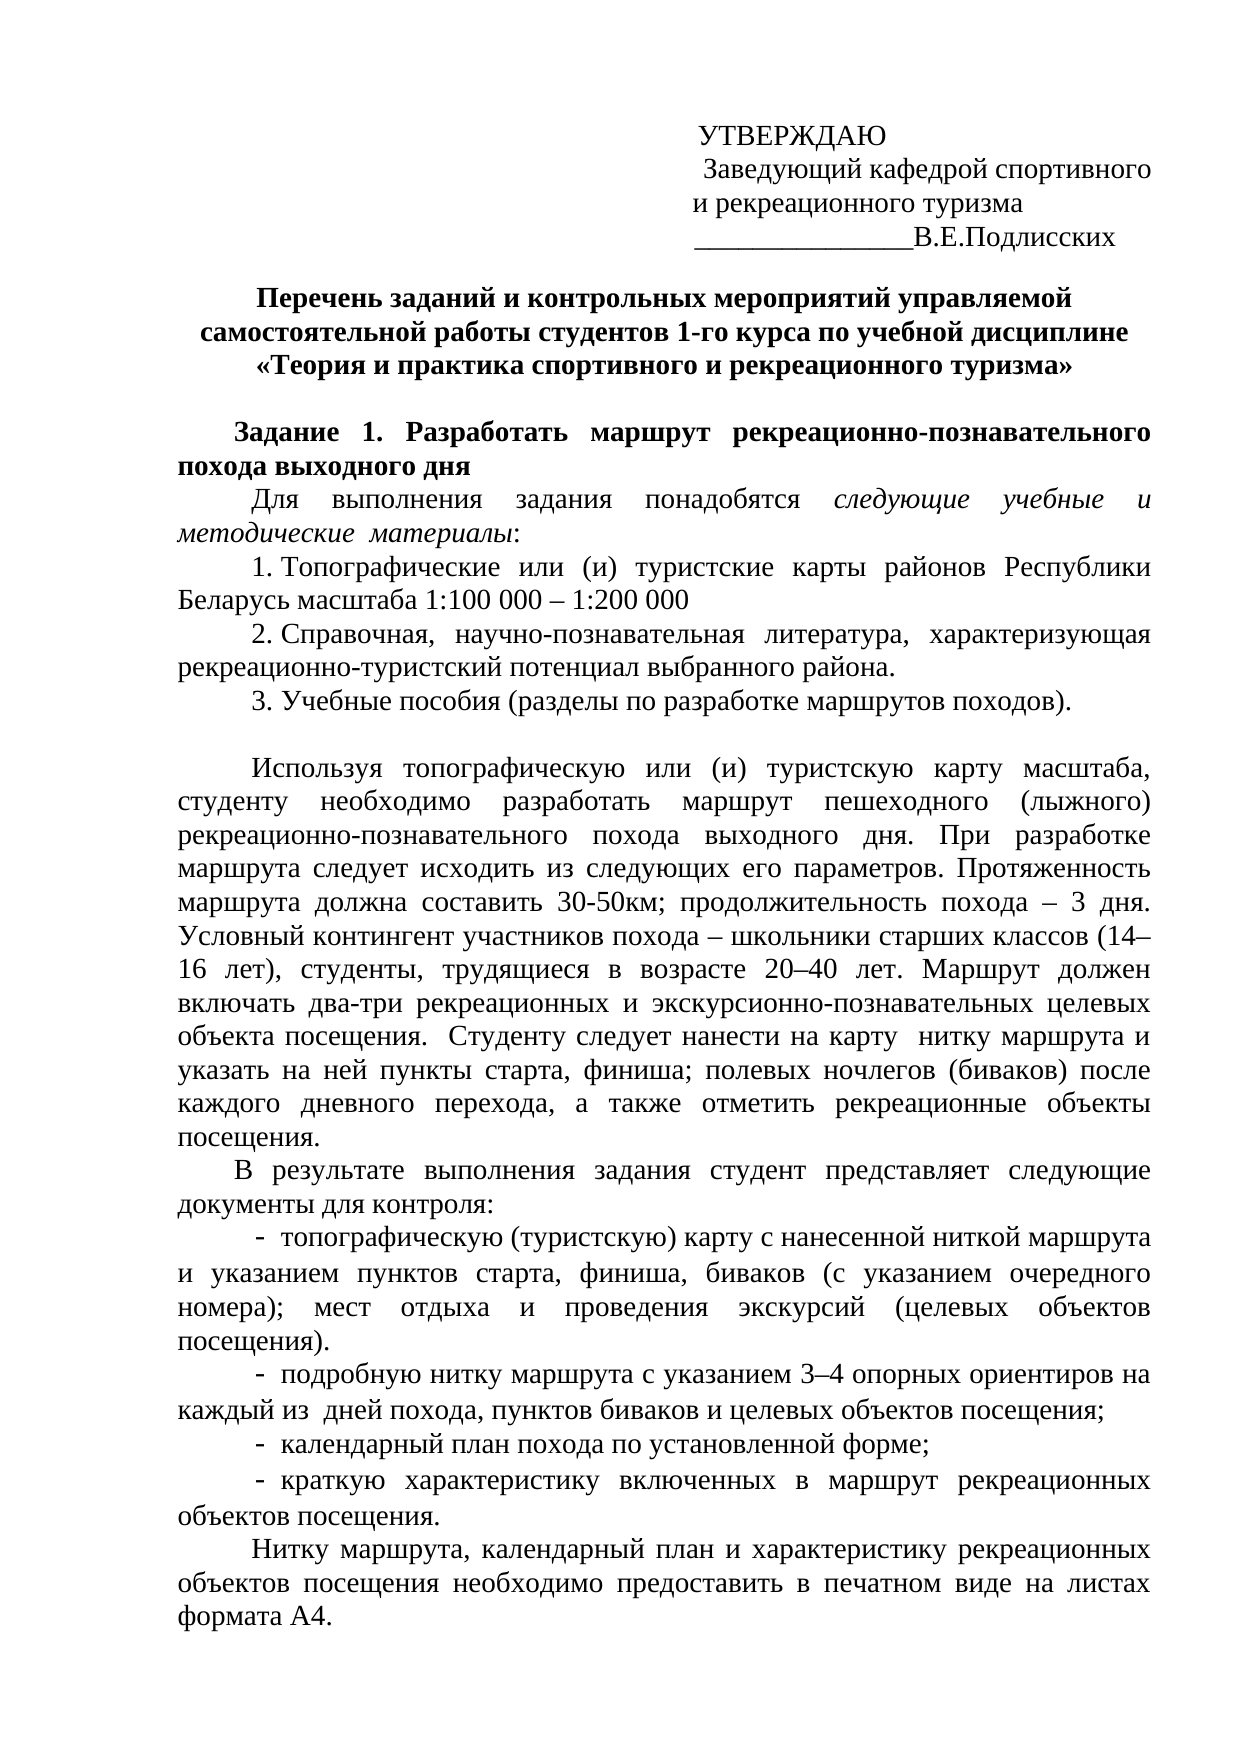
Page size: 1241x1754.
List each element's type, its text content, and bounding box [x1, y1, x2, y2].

text Заведующий кафедрой спортивного [177, 152, 1152, 185]
text Для выполнения задания понадобятся следующие учебные и методические материалы: [177, 482, 1152, 549]
text «Теория и практика спортивного и рекреационного туризма» [177, 347, 1152, 381]
list календарный план похода по установленной форме; [177, 1426, 1152, 1462]
text и рекреационного туризма [177, 185, 1152, 219]
text Нитку маршрута, календарный план и характеристику рекреационных объектов посещения необходимо предоставить в печатном виде на листах формата А4. [177, 1531, 1152, 1632]
text Используя топографическую или (и) туристскую карту масштаба, студенту необходимо разработать маршрут пешеходного (лыжного) рекреационно-познавательного похода выходного дня. При разработке маршрута следует исходить из следующих его параметров. Протяженность маршрута должна составить 30-50км; продолжительность похода – 3 дня. Условный контингент участников похода – школьники старших классов (14–16 лет), студенты, трудящиеся в возрасте 20–40 лет. Маршрут должен включать два-три рекреационных и экскурсионно-познавательных целевых объекта посещения. Студенту следует нанести на карту нитку маршрута и указать на ней пункты старта, финиша; полевых ночлегов (биваков) после каждого дневного перехода, а также отметить рекреационные объекты посещения. [177, 750, 1152, 1152]
text Перечень заданий и контрольных мероприятий управляемой самостоятельной работы студентов 1-го курса по учебной дисциплине [177, 280, 1152, 347]
list топографическую (туристскую) карту с нанесенной ниткой маршрута и указанием пунктов старта, финиша, биваков (с указанием очередного номера); мест отдыха и проведения экскурсий (целевых объектов посещения). [177, 1219, 1152, 1356]
text _______________В.Е.Подлисских [177, 219, 1152, 252]
text В результате выполнения задания студент представляет следующие документы для контроля: [177, 1152, 1152, 1219]
text УТВЕРЖДАЮ [177, 118, 1152, 152]
text Задание 1. Разработать маршрут рекреационно-познавательного похода выходного дня [177, 414, 1152, 482]
list подробную нитку маршрута с указанием 3–4 опорных ориентиров на каждый из дней похода, пунктов биваков и целевых объектов посещения; [177, 1356, 1152, 1426]
list Справочная, научно-познавательная литература, характеризующая рекреационно-туристский потенциал выбранного района. [177, 616, 1152, 683]
list краткую характеристику включенных в маршрут рекреационных объектов посещения. [177, 1462, 1152, 1531]
list Топографические или (и) туристские карты районов Республики Беларусь масштаба 1:100 000 – 1:200 000 [177, 549, 1152, 616]
list Учебные пособия (разделы по разработке маршрутов походов). [177, 683, 1152, 716]
